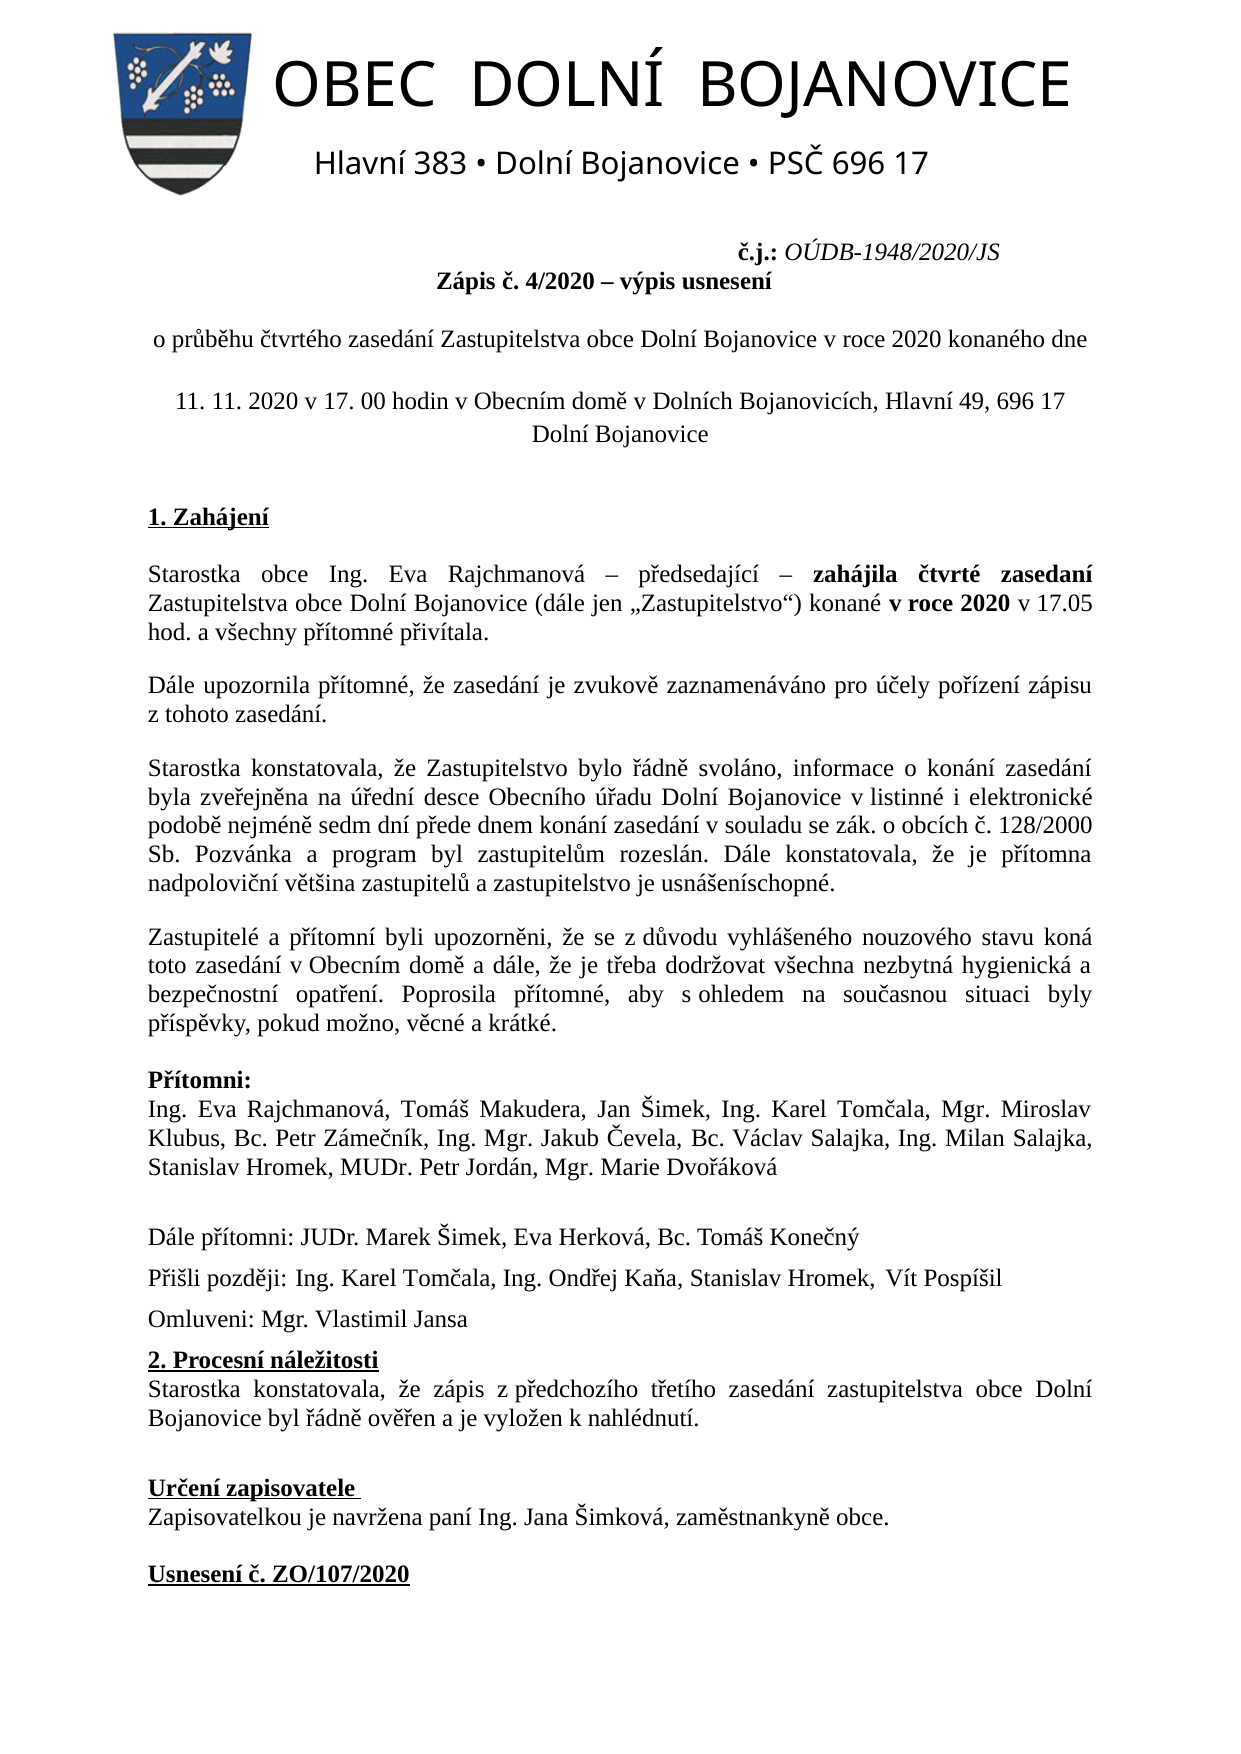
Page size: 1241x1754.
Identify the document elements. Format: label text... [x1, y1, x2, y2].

text 11. 11. 2020 v 17. 00 hodin v Obecním domě v Dolních Bojanovicích, Hlavní 49, 696 17 Dolní Bojanovice [148, 386, 1093, 448]
text Ing. Eva Rajchmanová, Tomáš Makudera, Jan Šimek, Ing. Karel Tomčala, Mgr. Miroslav Klubus, Bc. Petr Zámečník, Ing. Mgr. Jakub Čevela, Bc. Václav Salajka, Ing. Milan Salajka, Stanislav Hromek, MUDr. Petr Jordán, Mgr. Marie Dvořáková [148, 1094, 1093, 1180]
text Přišli později: Ing. Karel Tomčala, Ing. Ondřej Kaňa, Stanislav Hromek, Vít Pospíšil [148, 1263, 1093, 1292]
text Starostka konstatovala, že Zastupitelstvo bylo řádně svoláno, informace o konání zasedání byla zveřejněna na úřední desce Obecního úřadu Dolní Bojanovice v listinné i elektronické podobě nejméně sedm dní přede dnem konání zasedání v souladu se zák. o obcích č. 128/2000 Sb. Pozvánka a program byl zastupitelům rozeslán. Dále konstatovala, že je přítomna nadpoloviční většina zastupitelů a zastupitelstvo je usnášeníschopné. [148, 753, 1093, 897]
text Zapisovatelkou je navržena paní Ing. Jana Šimková, zaměstnankyně obce. [148, 1502, 1093, 1530]
text Určení zapisovatele [148, 1473, 1093, 1502]
text Starostka obce Ing. Eva Rajchmanová – předsedající – zahájila čtvrté zasedaní Zastupitelstva obce Dolní Bojanovice (dále jen „Zastupitelstvo“) konané v roce 2020 v 17.05 hod. a všechny přítomné přivítala. [148, 559, 1093, 645]
text Omluveni: Mgr. Vlastimil Jansa [148, 1304, 1093, 1333]
text Zápis č. 4/2020 – výpis usnesení [148, 266, 1093, 295]
text Přítomni: [148, 1065, 1093, 1094]
picture [110, 28, 255, 198]
text Starostka konstatovala, že zápis z předchozího třetího zasedání zastupitelstva obce Dolní Bojanovice byl řádně ověřen a je vyložen k nahlédnutí. [148, 1374, 1093, 1432]
text 2. Procesní náležitosti [148, 1345, 1093, 1374]
text Dále upozornila přítomné, že zasedání je zvukově zaznamenáváno pro účely pořízení zápisu z tohoto zasedání. [148, 670, 1093, 728]
text č.j.: OÚDB-1948/2020/JS [738, 237, 1093, 266]
text Usnesení č. ZO/107/2020 [148, 1559, 1093, 1588]
text o průběhu čtvrtého zasedání Zastupitelstva obce Dolní Bojanovice v roce 2020 konaného dne [148, 324, 1093, 353]
text Zastupitelé a přítomní byli upozorněni, že se z důvodu vyhlášeného nouzového stavu koná toto zasedání v Obecním domě a dále, že je třeba dodržovat všechna nezbytná hygienická a bezpečnostní opatření. Poprosila přítomné, aby s ohledem na současnou situaci byly příspěvky, pokud možno, věcné a krátké. [148, 922, 1093, 1037]
text 1. Zahájení [148, 502, 1093, 530]
text Dále přítomni: JUDr. Marek Šimek, Eva Herková, Bc. Tomáš Konečný [148, 1222, 1093, 1250]
